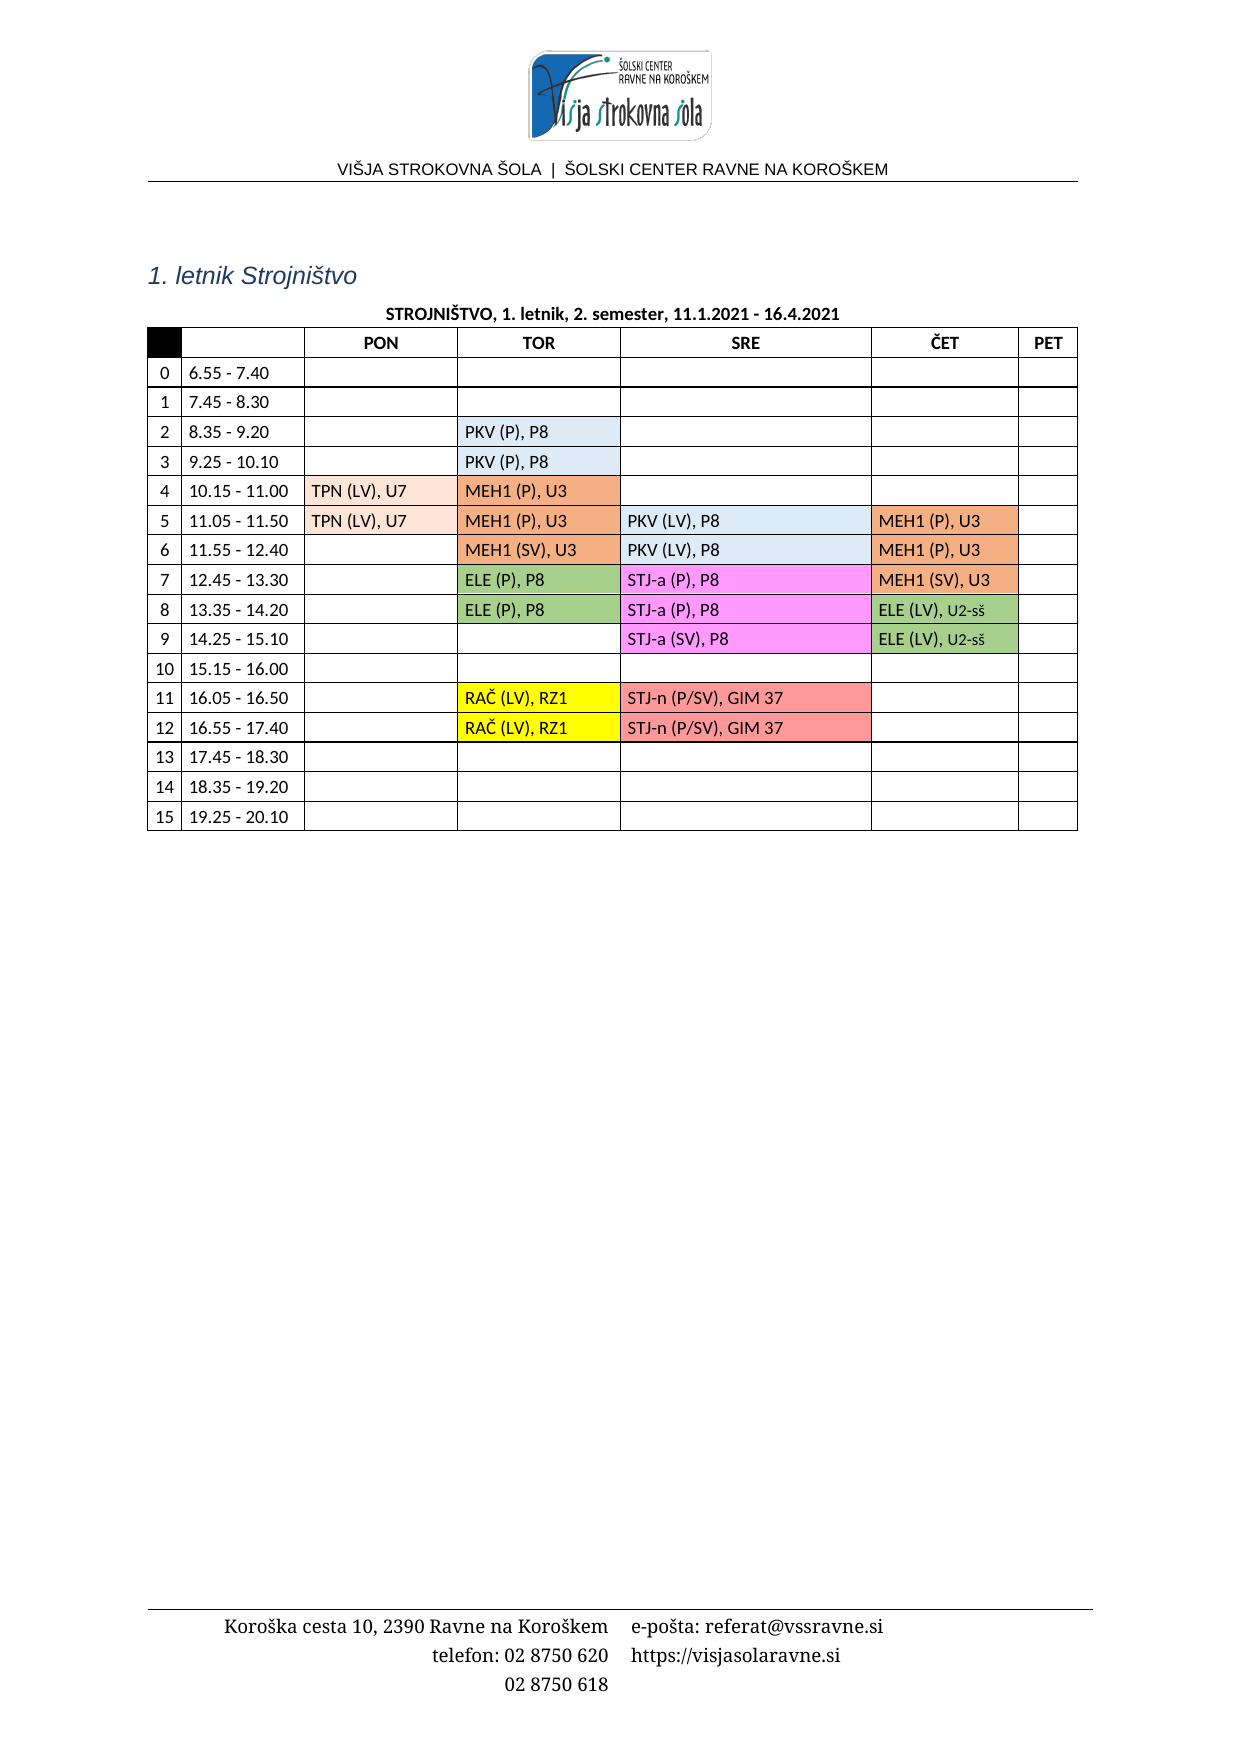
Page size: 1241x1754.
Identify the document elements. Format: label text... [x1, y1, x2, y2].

table_cell 7.45 - 8.30 [182, 388, 304, 416]
table_cell [1019, 713, 1077, 741]
table_cell MEH1 (P), U3 [458, 506, 620, 534]
table_cell 16.05 - 16.50 [182, 683, 304, 712]
table_cell [872, 713, 1018, 741]
table_cell 18.35 - 19.20 [182, 772, 304, 801]
table_cell [1019, 683, 1077, 712]
table_cell STJ-a (P), P8 [621, 565, 871, 593]
table_cell 14.25 - 15.10 [182, 624, 304, 653]
table_cell [148, 328, 181, 357]
table_cell [458, 772, 620, 801]
table_cell [305, 565, 457, 593]
table_cell 6.55 - 7.40 [182, 358, 304, 386]
table_cell [305, 358, 457, 386]
table_cell 5 [148, 506, 181, 534]
table_cell [621, 476, 871, 505]
table_cell STJ-n (P/SV), GIM 37 [621, 683, 871, 712]
table_cell 10.15 - 11.00 [182, 476, 304, 505]
table_cell [1019, 417, 1077, 446]
table_cell 3 [148, 447, 181, 475]
table_cell [458, 743, 620, 771]
table_cell TOR [458, 328, 620, 357]
table_cell 15 [148, 802, 181, 830]
table_cell [1019, 506, 1077, 534]
table_cell [872, 358, 1018, 386]
table_cell [1019, 595, 1077, 623]
table_cell RAČ (LV), RZ1 [458, 683, 620, 712]
table_cell [1019, 654, 1077, 682]
table_cell TPN (LV), U7 [305, 506, 457, 534]
table_cell MEH1 (P), U3 [458, 476, 620, 505]
table_cell [458, 388, 620, 416]
table_cell [1019, 772, 1077, 801]
table_cell STJ-a (SV), P8 [621, 624, 871, 653]
table_cell [621, 358, 871, 386]
table_cell ELE (LV), U2-sš [872, 624, 1018, 653]
table_cell TPN (LV), U7 [305, 476, 457, 505]
subtitle 1. letnik Strojništvo [148, 261, 1093, 290]
table_cell 16.55 - 17.40 [182, 713, 304, 741]
table_cell 10 [148, 654, 181, 682]
table_cell 19.25 - 20.10 [182, 802, 304, 830]
table_cell [1019, 565, 1077, 593]
table_cell [621, 388, 871, 416]
table_cell SRE [621, 328, 871, 357]
table_cell PKV (P), P8 [458, 417, 620, 446]
table_cell PET [1019, 328, 1077, 357]
table_cell [1019, 743, 1077, 771]
table_cell [182, 328, 304, 357]
table_cell ELE (LV), U2-sš [872, 595, 1018, 623]
table_cell [305, 683, 457, 712]
table_cell [305, 713, 457, 741]
table_cell STJ-n (P/SV), GIM 37 [621, 713, 871, 741]
table_cell 11 [148, 683, 181, 712]
table_cell 8 [148, 595, 181, 623]
table_cell PON [305, 328, 457, 357]
table_cell [305, 743, 457, 771]
table_cell [872, 447, 1018, 475]
table_cell MEH1 (P), U3 [872, 506, 1018, 534]
table_cell 12 [148, 713, 181, 741]
table_cell [305, 388, 457, 416]
table_cell [1019, 802, 1077, 830]
table_cell ČET [872, 328, 1018, 357]
table_cell 8.35 - 9.20 [182, 417, 304, 446]
table_cell [305, 654, 457, 682]
table_cell [458, 624, 620, 653]
table_cell [305, 772, 457, 801]
table_cell [621, 772, 871, 801]
table_cell [872, 388, 1018, 416]
table_cell [1019, 388, 1077, 416]
table_cell 14 [148, 772, 181, 801]
table_cell [872, 654, 1018, 682]
table_cell [305, 417, 457, 446]
table_cell [305, 447, 457, 475]
table_cell 11.05 - 11.50 [182, 506, 304, 534]
table_cell 9 [148, 624, 181, 653]
table_cell MEH1 (P), U3 [872, 535, 1018, 564]
table_cell 6 [148, 535, 181, 564]
table_cell PKV (LV), P8 [621, 506, 871, 534]
table_cell [621, 417, 871, 446]
table_cell [621, 447, 871, 475]
table_cell [872, 743, 1018, 771]
table_cell PKV (LV), P8 [621, 535, 871, 564]
table_cell [458, 802, 620, 830]
table_cell [458, 358, 620, 386]
table_cell [621, 654, 871, 682]
table_cell [621, 743, 871, 771]
table_cell [872, 683, 1018, 712]
table_cell 12.45 - 13.30 [182, 565, 304, 593]
table_cell 15.15 - 16.00 [182, 654, 304, 682]
table_cell [621, 802, 871, 830]
table_cell 0 [148, 358, 181, 386]
table_header STROJNIŠTVO, 1. letnik, 2. semester, 11.1.2021 - 16.4.2021 [148, 294, 1078, 327]
table_cell [1019, 447, 1077, 475]
table_cell [305, 802, 457, 830]
table_cell [305, 624, 457, 653]
table_cell [872, 417, 1018, 446]
table_cell [1019, 476, 1077, 505]
table_cell [1019, 358, 1077, 386]
table_cell ELE (P), P8 [458, 595, 620, 623]
table_cell 11.55 - 12.40 [182, 535, 304, 564]
table_cell [1019, 624, 1077, 653]
table_cell PKV (P), P8 [458, 447, 620, 475]
table_cell MEH1 (SV), U3 [458, 535, 620, 564]
table_cell 13 [148, 743, 181, 771]
table_cell 17.45 - 18.30 [182, 743, 304, 771]
table_cell 9.25 - 10.10 [182, 447, 304, 475]
table_cell MEH1 (SV), U3 [872, 565, 1018, 593]
table_cell [305, 595, 457, 623]
table_cell 2 [148, 417, 181, 446]
table_cell [872, 476, 1018, 505]
picture [523, 45, 717, 146]
table_cell [872, 802, 1018, 830]
table_cell 1 [148, 388, 181, 416]
table_cell 4 [148, 476, 181, 505]
table_cell 7 [148, 565, 181, 593]
table_cell [1019, 535, 1077, 564]
table_cell STJ-a (P), P8 [621, 595, 871, 623]
table_cell RAČ (LV), RZ1 [458, 713, 620, 741]
table_cell [458, 654, 620, 682]
table_cell [872, 772, 1018, 801]
table_cell ELE (P), P8 [458, 565, 620, 593]
table_cell 13.35 - 14.20 [182, 595, 304, 623]
table_cell [305, 535, 457, 564]
